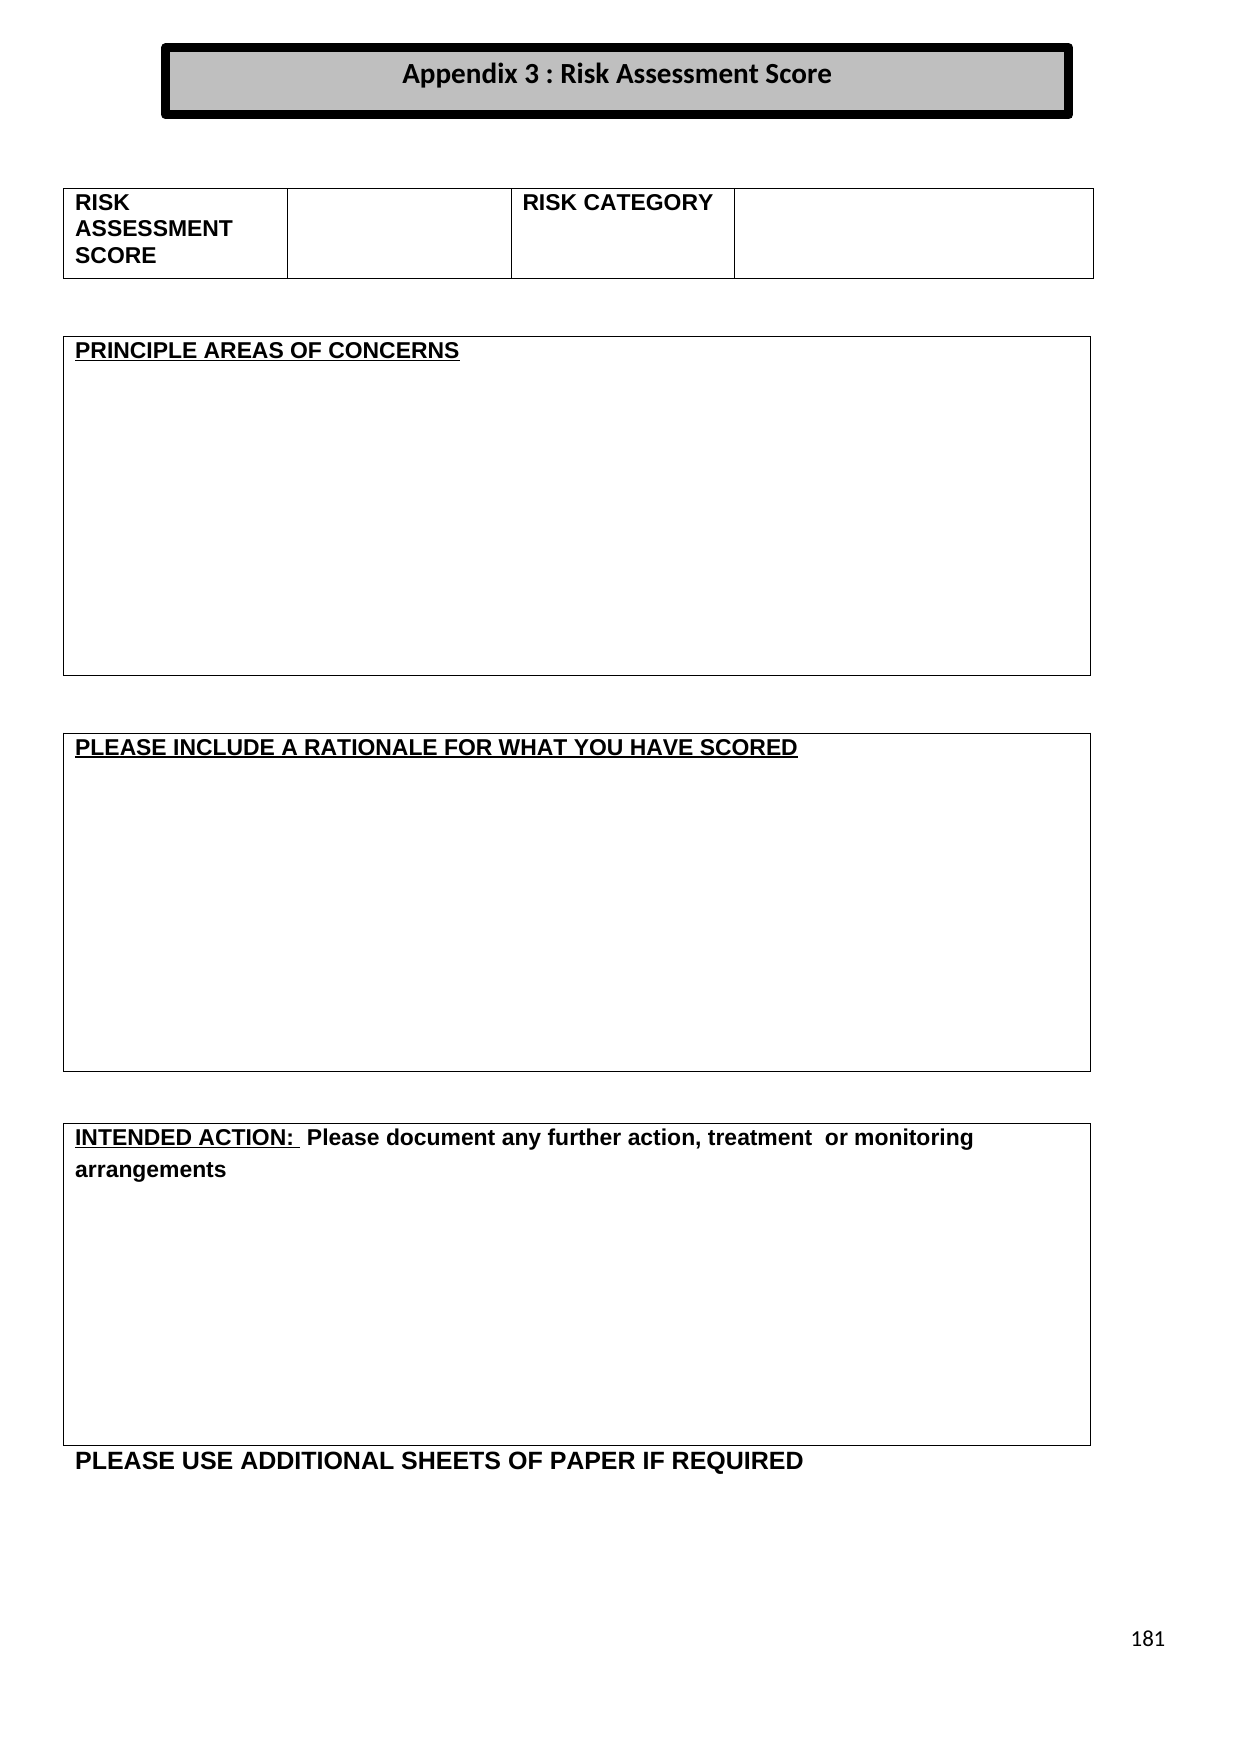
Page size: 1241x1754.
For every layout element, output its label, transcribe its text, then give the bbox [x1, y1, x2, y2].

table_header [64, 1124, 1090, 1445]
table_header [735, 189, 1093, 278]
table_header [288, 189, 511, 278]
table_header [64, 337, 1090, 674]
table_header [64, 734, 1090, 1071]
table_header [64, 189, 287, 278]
text PLEASE USE ADDITIONAL SHEETS OF PAPER IF REQUIRED [75, 1446, 1165, 1475]
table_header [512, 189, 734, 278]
